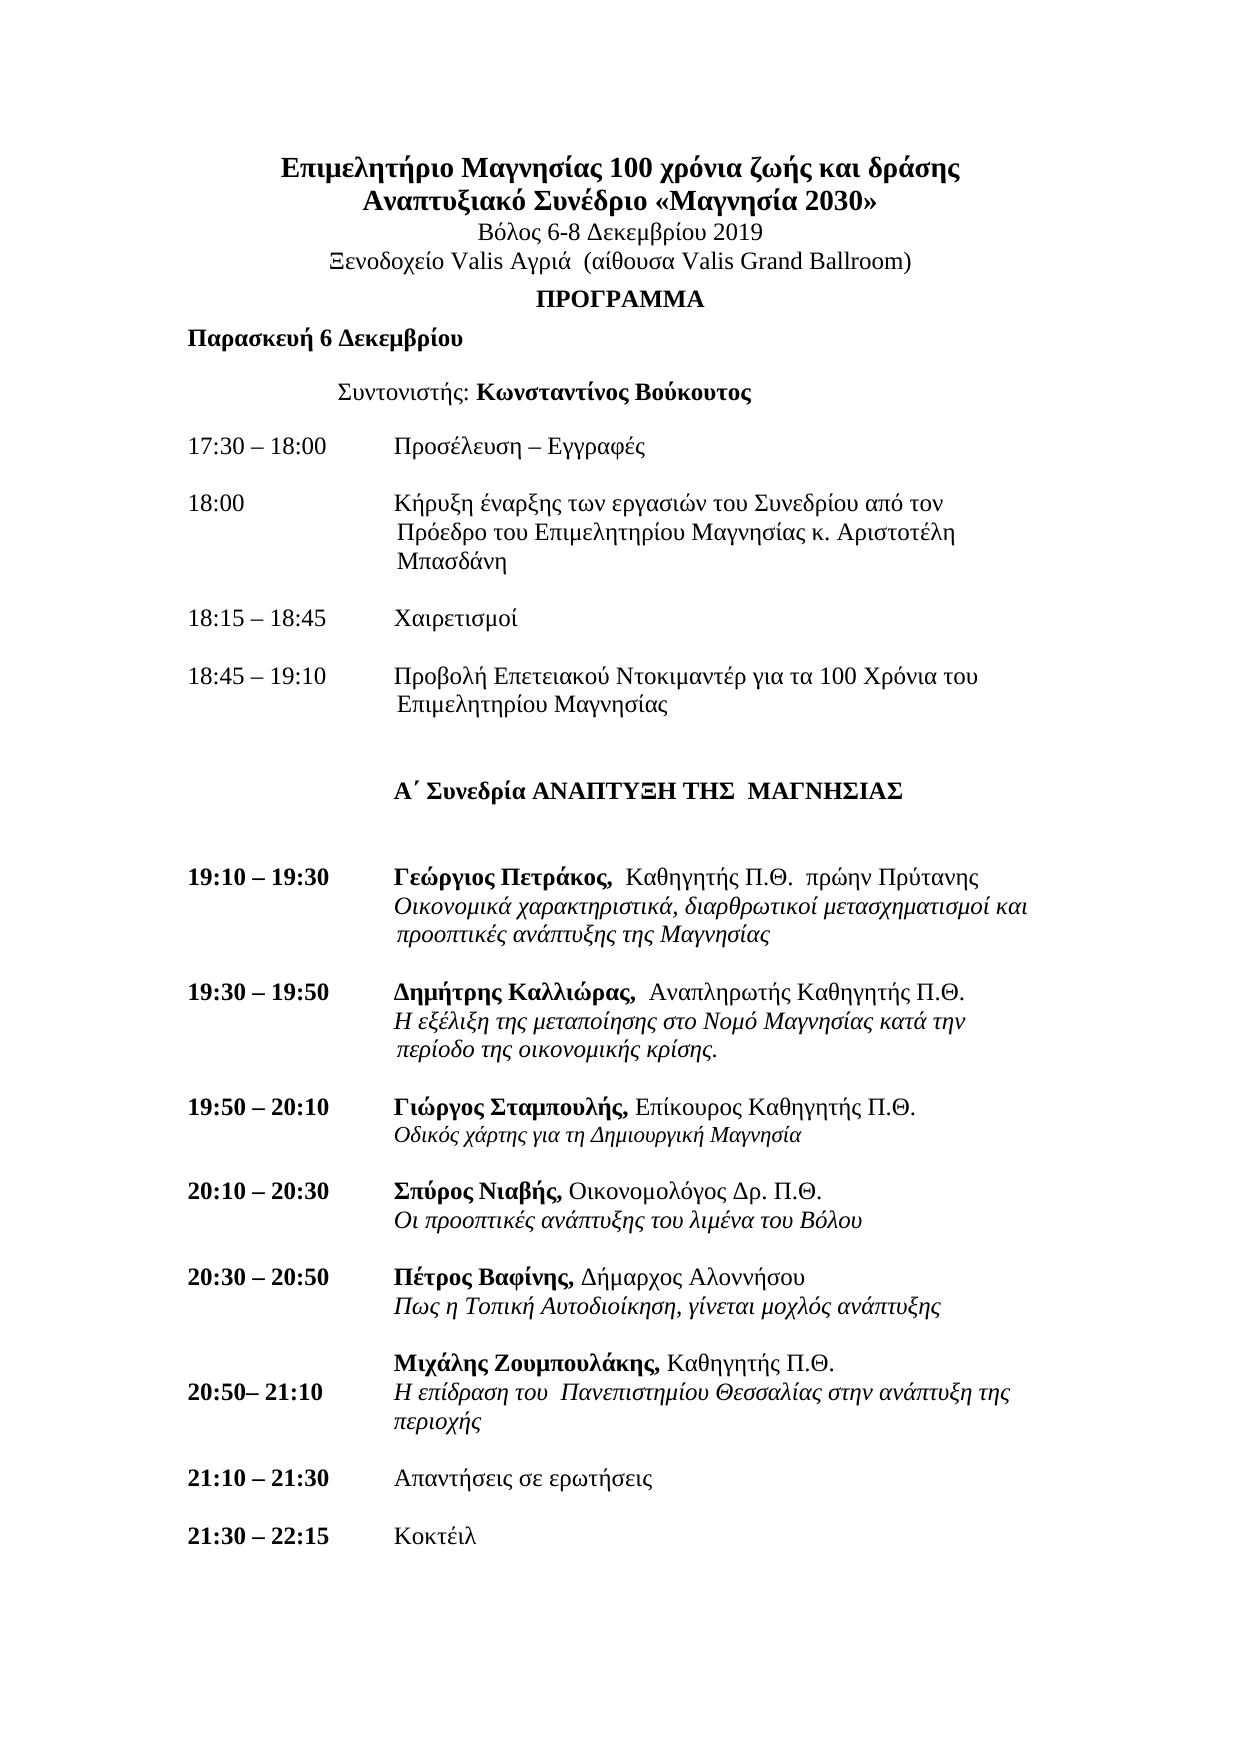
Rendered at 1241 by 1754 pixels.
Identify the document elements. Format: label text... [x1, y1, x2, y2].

text Παρασκευή 6 Δεκεμβρίου [187, 323, 1053, 352]
table_cell 19:10 – 19:30 [176, 862, 382, 977]
table_cell 19:30 – 19:50 [176, 977, 382, 1092]
table_cell 20:10 – 20:30 [176, 1176, 382, 1262]
table_cell Προβολή Επετειακού Ντοκιμαντέρ για τα 100 Χρόνια του Επιμελητηρίου Μαγνησίας Α΄ Συνεδρία ΑΝΑΠΤΥΞΗ ΤΗΣ ΜΑΓΝΗΣΙΑΣ [383, 661, 1040, 862]
table_cell Δημήτρης Καλλιώρας, Αναπληρωτής Καθηγητής Π.Θ. Η εξέλιξη της μεταποίησης στο Νομό Μαγνησίας κατά την περίοδο της οικονομικής κρίσης. [383, 977, 1040, 1092]
table_cell Πέτρος Βαφίνης, Δήμαρχος Αλοννήσου Πως η Τοπική Αυτοδιοίκηση, γίνεται μοχλός ανάπτυξης Μιχάλης Ζουμπουλάκης, Καθηγητής Π.Θ. Η επίδραση του Πανεπιστημίου Θεσσαλίας στην ανάπτυξη της περιοχής [383, 1262, 1040, 1463]
table_cell Γεώργιος Πετράκος, Καθηγητής Π.Θ. πρώην Πρύτανης Οικονομικά χαρακτηριστικά, διαρθρωτικοί μετασχηματισμοί και προοπτικές ανάπτυξης της Μαγνησίας [383, 862, 1040, 977]
table_cell Σπύρος Νιαβής, Οικονομολόγος Δρ. Π.Θ. Οι προοπτικές ανάπτυξης του λιμένα του Βόλου [383, 1176, 1040, 1262]
table_cell 19:50 – 20:10 [176, 1092, 382, 1176]
text Βόλος 6-8 Δεκεμβρίου 2019 [187, 217, 1053, 246]
table_header Προσέλευση – Εγγραφές [383, 431, 1040, 488]
text ΠΡΟΓΡΑΜΜΑ [187, 284, 1053, 313]
table_cell Κήρυξη έναρξης των εργασιών του Συνεδρίου από τον Πρόεδρο του Επιμελητηρίου Μαγνησίας κ. Αριστοτέλη Μπασδάνη Χαιρετισμοί [383, 488, 1040, 661]
table_header 17:30 – 18:00 [176, 431, 382, 488]
table_cell 21:10 – 21:30 [176, 1464, 382, 1521]
table_cell 21:30 – 22:15 [176, 1521, 382, 1550]
text Επιμελητήριο Μαγνησίας 100 χρόνια ζωής και δράσης [187, 150, 1053, 183]
table_cell Απαντήσεις σε ερωτήσεις [383, 1464, 1040, 1521]
table_cell 18:00 18:15 – 18:45 [176, 488, 382, 661]
text Ξενοδοχείο Valis Αγριά (αίθουσα Valis Grand Ballroom) [187, 246, 1053, 274]
table_cell 20:30 – 20:50 20:50– 21:10 [176, 1262, 382, 1463]
text Συντονιστής: Κωνσταντίνος Βούκουτος [262, 377, 1053, 406]
table_cell 18:45 – 19:10 [176, 661, 382, 862]
text Αναπτυξιακό Συνέδριο «Μαγνησία 2030» [187, 183, 1053, 217]
table_cell Γιώργος Σταμπουλής, Επίκουρος Καθηγητής Π.Θ. Οδικός χάρτης για τη Δημιουργική Μαγνησία [383, 1092, 1040, 1176]
table_cell Κοκτέιλ [383, 1521, 1040, 1550]
